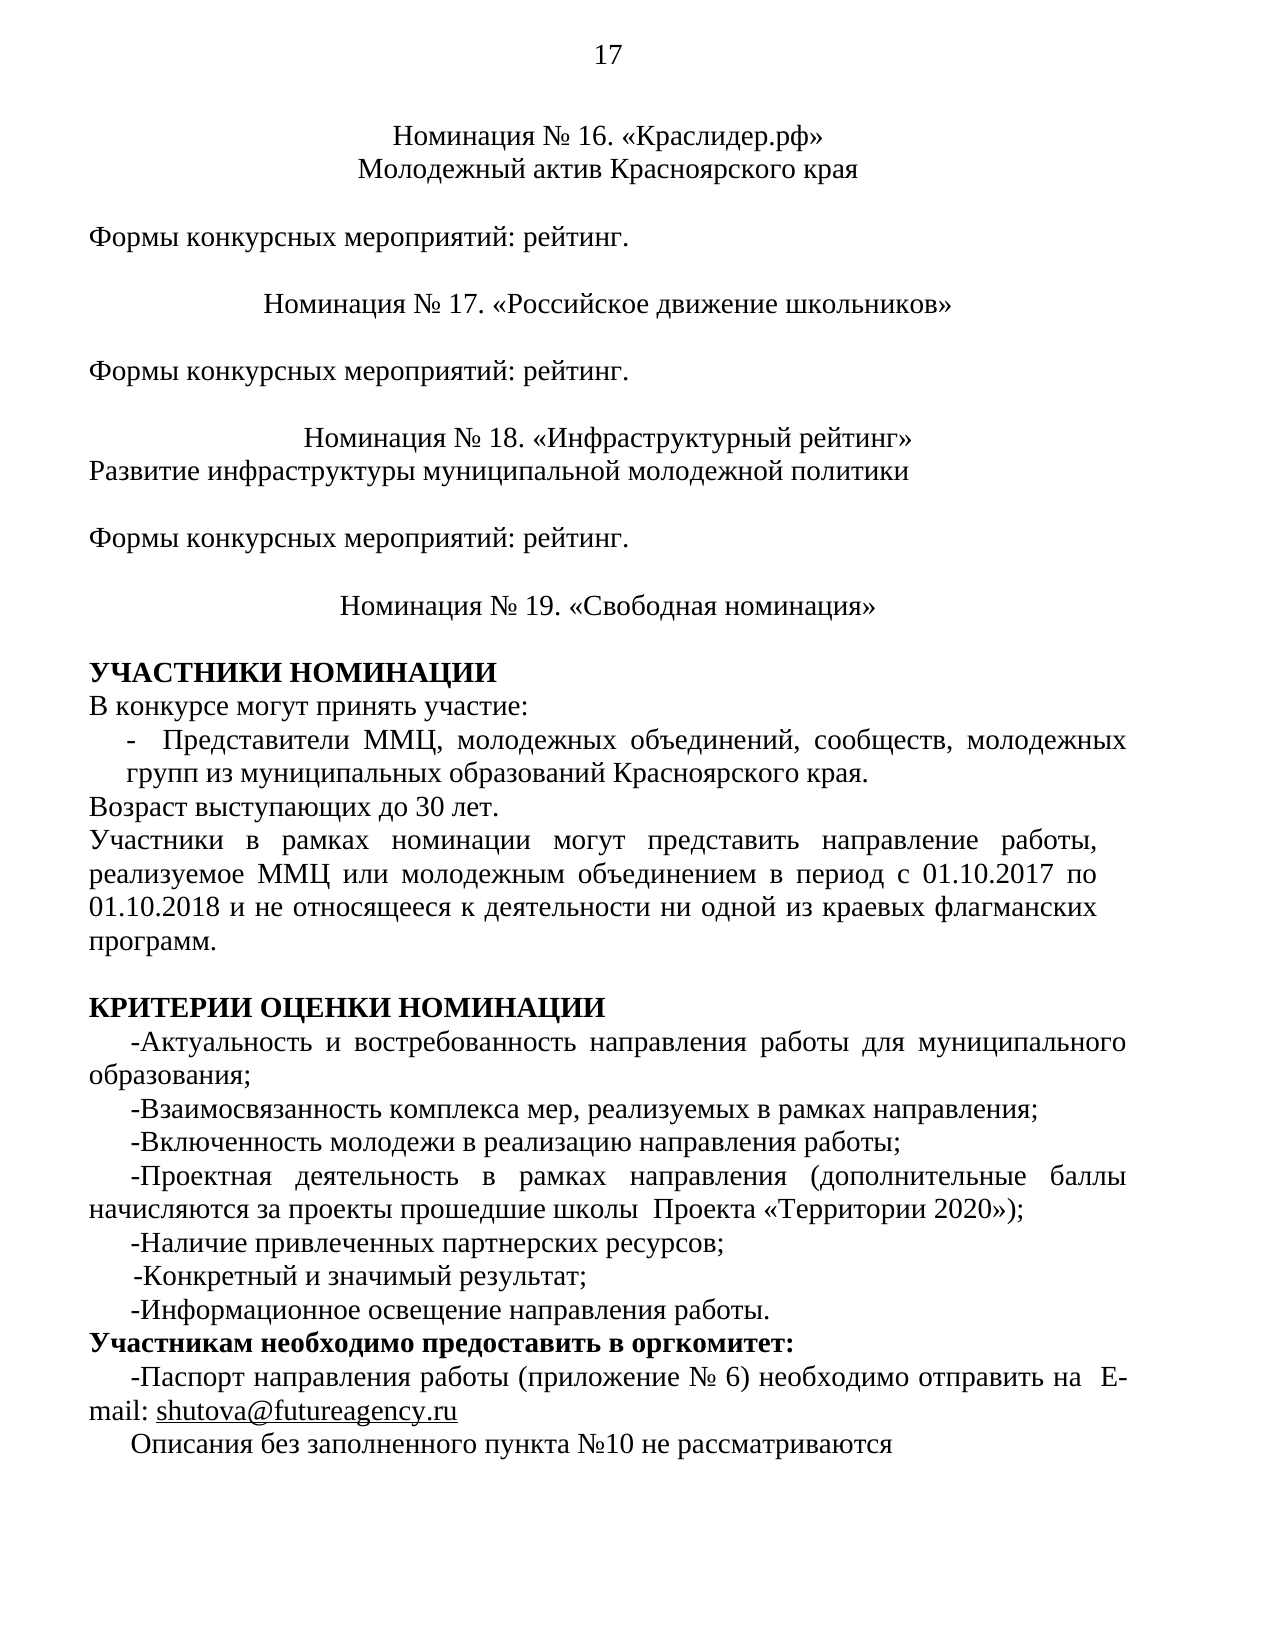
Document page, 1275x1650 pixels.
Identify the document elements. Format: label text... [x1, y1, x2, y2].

text -Информационное освещение направления работы. [89, 1292, 1127, 1326]
text Развитие инфраструктуры муниципальной молодежной политики [89, 453, 1139, 487]
text Участники в рамках номинации могут представить направление работы, реализуемое ММЦ или молодежным объединением в период с 01.10.2017 по 01.10.2018 и не относящееся к деятельности ни одной из краевых флагманских программ. [89, 822, 1098, 957]
text УЧАСТНИКИ НОМИНАЦИИ [89, 655, 1098, 688]
list -Актуальность и востребованность направления работы для муниципального образования; [89, 1024, 1127, 1091]
list -Проектная деятельность в рамках направления (дополнительные баллы начисляются за проекты прошедшие школы Проекта «Территории 2020»); [89, 1158, 1127, 1225]
text -Включенность молодежи в реализацию направления работы; [89, 1124, 1127, 1158]
list -Взаимосвязанность комплекса мер, реализуемых в рамках направления; [89, 1091, 1127, 1124]
text Формы конкурсных мероприятий: рейтинг. [89, 219, 1127, 252]
text Участникам необходимо предоставить в оргкомитет: [89, 1326, 1127, 1359]
text Номинация № 19. «Свободная номинация» [89, 588, 1127, 621]
text -Наличие привлеченных партнерских ресурсов; [89, 1225, 1127, 1258]
text Номинация № 16. «Краслидер.рф» [89, 118, 1127, 152]
text - Представители ММЦ, молодежных объединений, сообществ, молодежных групп из муниципальных образований Красноярского края. [126, 722, 1127, 789]
text Молодежный актив Красноярского края [89, 152, 1127, 185]
text -Паспорт направления работы (приложение № 6) необходимо отправить на E-mail: shutova@futureagency.ru [89, 1359, 1127, 1426]
text Формы конкурсных мероприятий: рейтинг. [89, 521, 1127, 554]
text Номинация № 18. «Инфраструктурный рейтинг» [89, 420, 1127, 453]
text -Конкретный и значимый результат; [133, 1258, 1127, 1292]
text Формы конкурсных мероприятий: рейтинг. [89, 353, 1127, 386]
text КРИТЕРИИ ОЦЕНКИ НОМИНАЦИИ [89, 990, 1088, 1024]
text Описания без заполненного пункта №10 не рассматриваются [130, 1426, 1127, 1460]
text Номинация № 17. «Российское движение школьников» [89, 286, 1127, 319]
text Возраст выступающих до 30 лет. [89, 789, 1127, 822]
text В конкурсе могут принять участие: [89, 688, 1127, 722]
